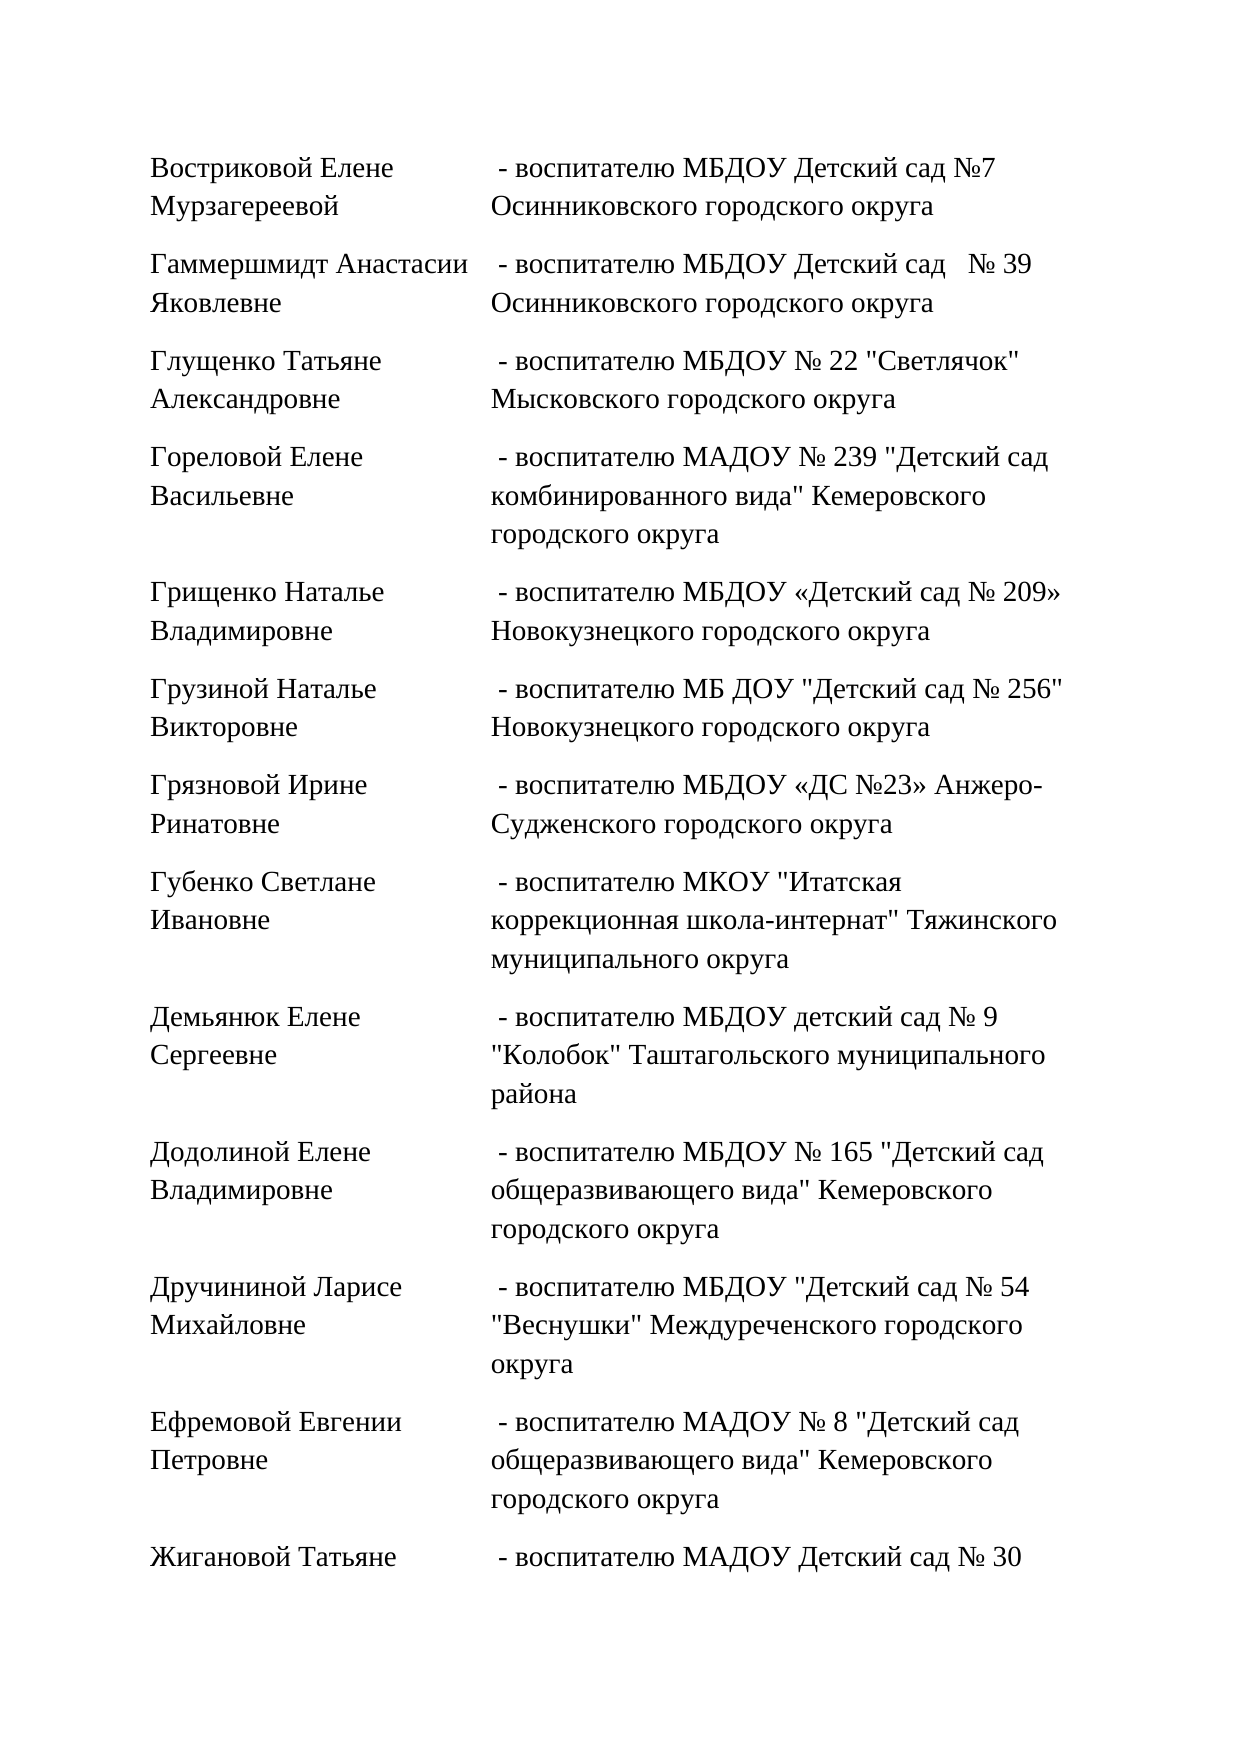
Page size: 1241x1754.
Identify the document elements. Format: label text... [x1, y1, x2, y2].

table_cell Востриковой Елене Мурзагереевой [149, 150, 489, 246]
table_cell - воспитателю МАДОУ № 239 "Детский сад комбинированного вида" Кемеровского городского округа [490, 439, 1091, 574]
table_cell - воспитателю МБДОУ «ДС №23» Анжеро-Судженского городского округа [490, 767, 1091, 864]
table_cell - воспитателю МБ ДОУ "Детский сад № 256" Новокузнецкого городского округа [490, 671, 1091, 767]
table_cell Глущенко Татьяне Александровне [149, 343, 489, 439]
table_cell Гаммершмидт Анастасии Яковлевне [149, 246, 489, 343]
table_cell - воспитателю МБДОУ детский сад № 9 "Колобок" Таштагольского муниципального района [490, 999, 1091, 1134]
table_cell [490, 1539, 1091, 1572]
table_cell Грязновой Ирине Ринатовне [149, 767, 489, 864]
table_cell - воспитателю МАДОУ № 8 "Детский сад общеразвивающего вида" Кемеровского городского округа [490, 1404, 1091, 1539]
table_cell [149, 1539, 489, 1572]
table_cell - воспитателю МБДОУ Детский сад № 39 Осинниковского городского округа [490, 246, 1091, 343]
table_cell - воспитателю МБДОУ "Детский сад № 54 "Веснушки" Междуреченского городского округа [490, 1269, 1091, 1404]
table_cell Додолиной Елене Владимировне [149, 1134, 489, 1269]
table_cell - воспитателю МБДОУ № 165 "Детский сад общеразвивающего вида" Кемеровского городского округа [490, 1134, 1091, 1269]
table_cell Губенко Светлане Ивановне [149, 864, 489, 999]
table_cell Грузиной Наталье Викторовне [149, 671, 489, 767]
table_cell Ефремовой Евгении Петровне [149, 1404, 489, 1539]
table_cell - воспитателю МБДОУ № 22 "Светлячок" Мысковского городского округа [490, 343, 1091, 439]
table_cell Грищенко Наталье Владимировне [149, 574, 489, 671]
table_cell Демьянюк Елене Сергеевне [149, 999, 489, 1134]
table_cell - воспитателю МБДОУ «Детский сад № 209» Новокузнецкого городского округа [490, 574, 1091, 671]
table_cell Гореловой Елене Васильевне [149, 439, 489, 574]
table_cell Дручининой Ларисе Михайловне [149, 1269, 489, 1404]
table_cell - воспитателю МБДОУ Детский сад №7 Осинниковского городского округа [490, 150, 1091, 246]
table_cell - воспитателю МКОУ "Итатская коррекционная школа-интернат" Тяжинского муниципального округа [490, 864, 1091, 999]
